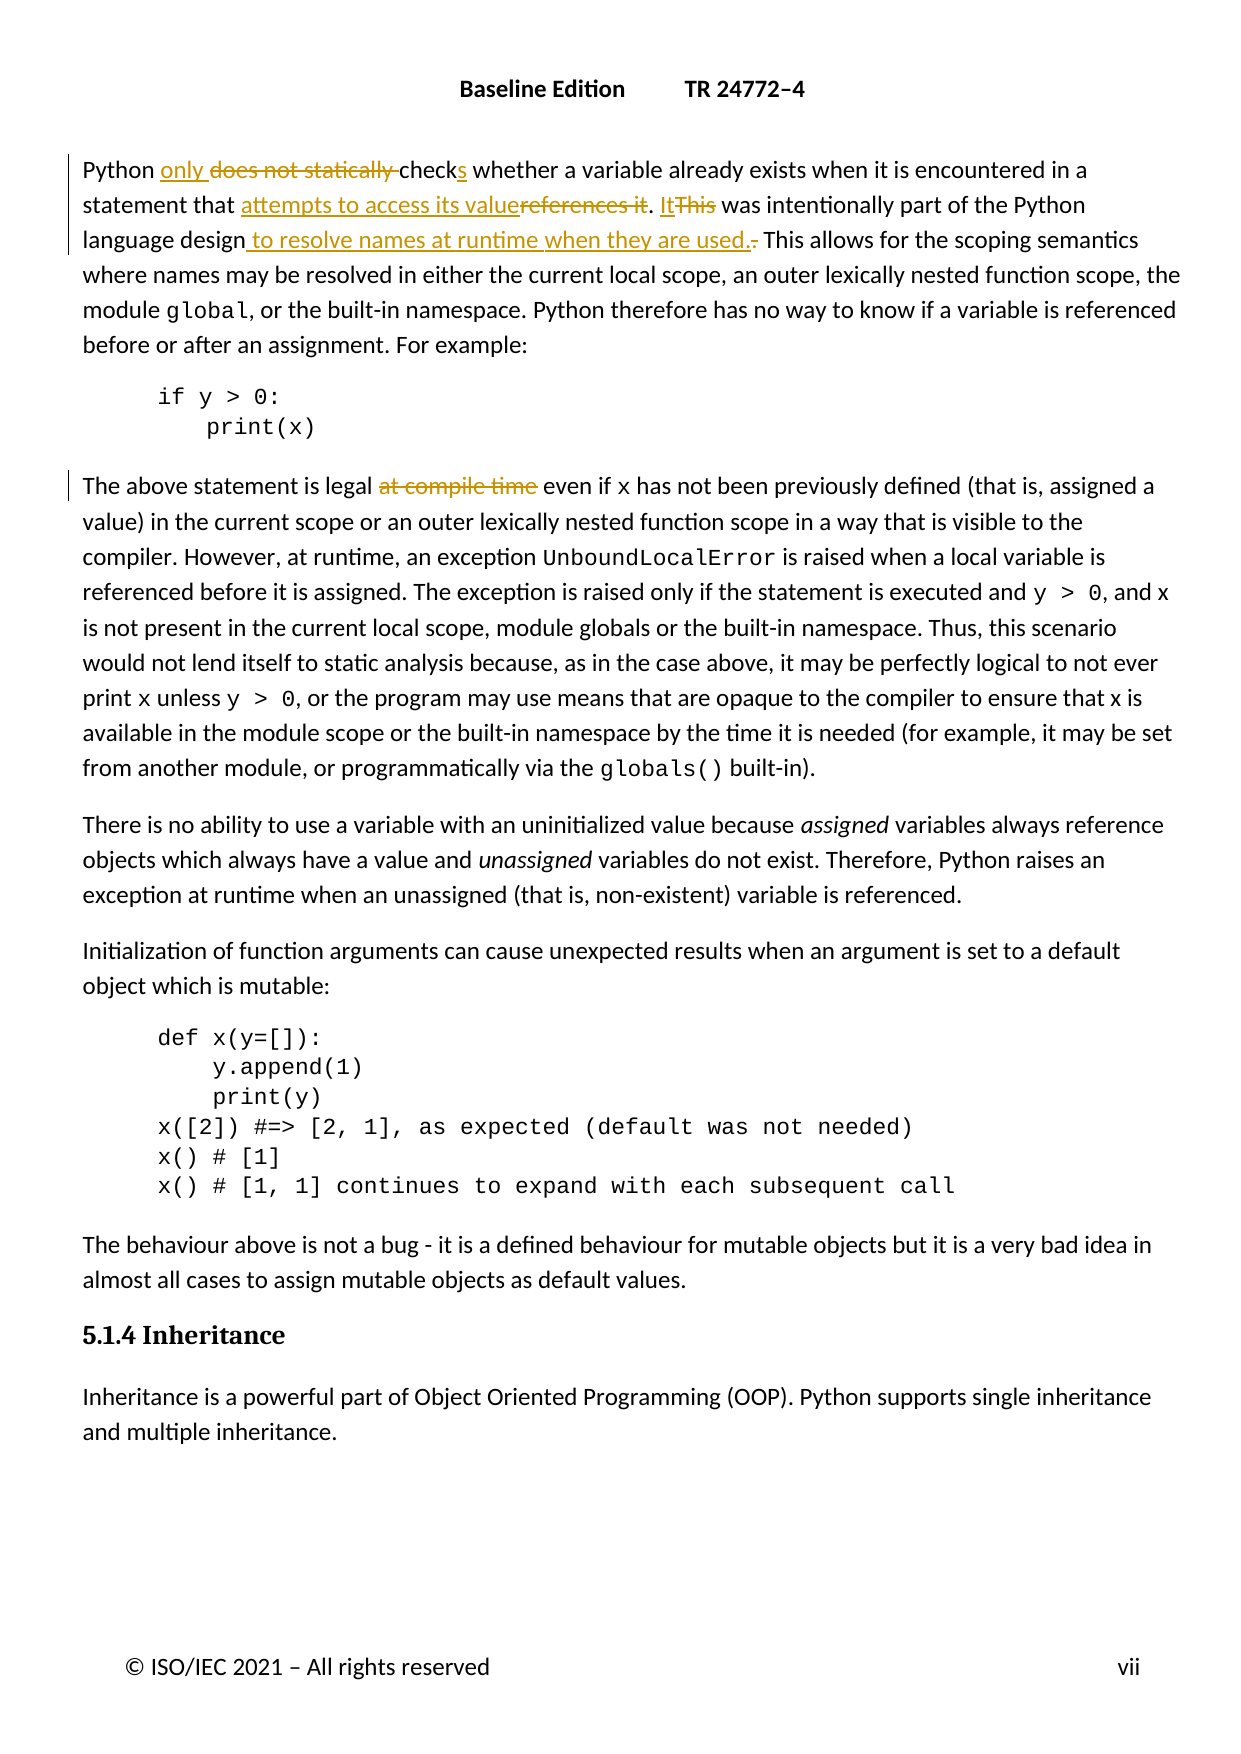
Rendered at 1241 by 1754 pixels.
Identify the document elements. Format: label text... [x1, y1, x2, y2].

text x() # [1] [82, 1145, 1182, 1171]
text Inheritance is a powerful part of Object Oriented Programming (OOP). Python supports single inheritance and multiple inheritance. [82, 1381, 1182, 1447]
text if y > 0: print(x) [82, 386, 1182, 441]
text There is no ability to use a variable with an uninitialized value because assigned variables always reference objects which always have a value and unassigned variables do not exist. Therefore, Python raises an exception at runtime when an unassigned (that is, non-existent) variable is referenced. [82, 809, 1182, 910]
text x() # [1, 1] continues to expand with each subsequent call [82, 1175, 1182, 1201]
text The above statement is legal even if x has not been previously defined (that is, assigned a value) in the current scope or an outer lexically nested function scope in a way that is visible to the compiler. However, at runtime, an exception UnboundLocalError is raised when a local variable is referenced before it is assigned. The exception is raised only if the statement is executed and y > 0, and x is not present in the current local scope, module globals or the built-in namespace. Thus, this scenario would not lend itself to static analysis because, as in the case above, it may be perfectly logical to not ever print x unless y > 0, or the program may use means that are opaque to the compiler to ensure that x is available in the module scope or the built-in namespace by the time it is needed (for example, it may be set from another module, or programmatically via the globals() built-in). [82, 470, 1182, 784]
text Python check whether a variable already exists when it is encountered in a statement that . was intentionally part of the Python language design This allows for the scoping semantics where names may be resolved in either the current local scope, an outer lexically nested function scope, the module global, or the built-in namespace. Python therefore has no way to know if a variable is referenced before or after an assignment. For example: [82, 154, 1182, 360]
subtitle 5.1.4 Inheritance [82, 1320, 1182, 1352]
text The behaviour above is not a bug - it is a defined behaviour for mutable objects but it is a very bad idea in almost all cases to assign mutable objects as default values. [82, 1229, 1182, 1295]
text print(y) [82, 1085, 1182, 1111]
text y.append(1) [82, 1056, 1182, 1082]
text def x(y=[]): [82, 1026, 1182, 1052]
text x([2]) #=> [2, 1], as expected (default was not needed) [82, 1115, 1182, 1141]
text Initialization of function arguments can cause unexpected results when an argument is set to a default object which is mutable: [82, 935, 1182, 1001]
